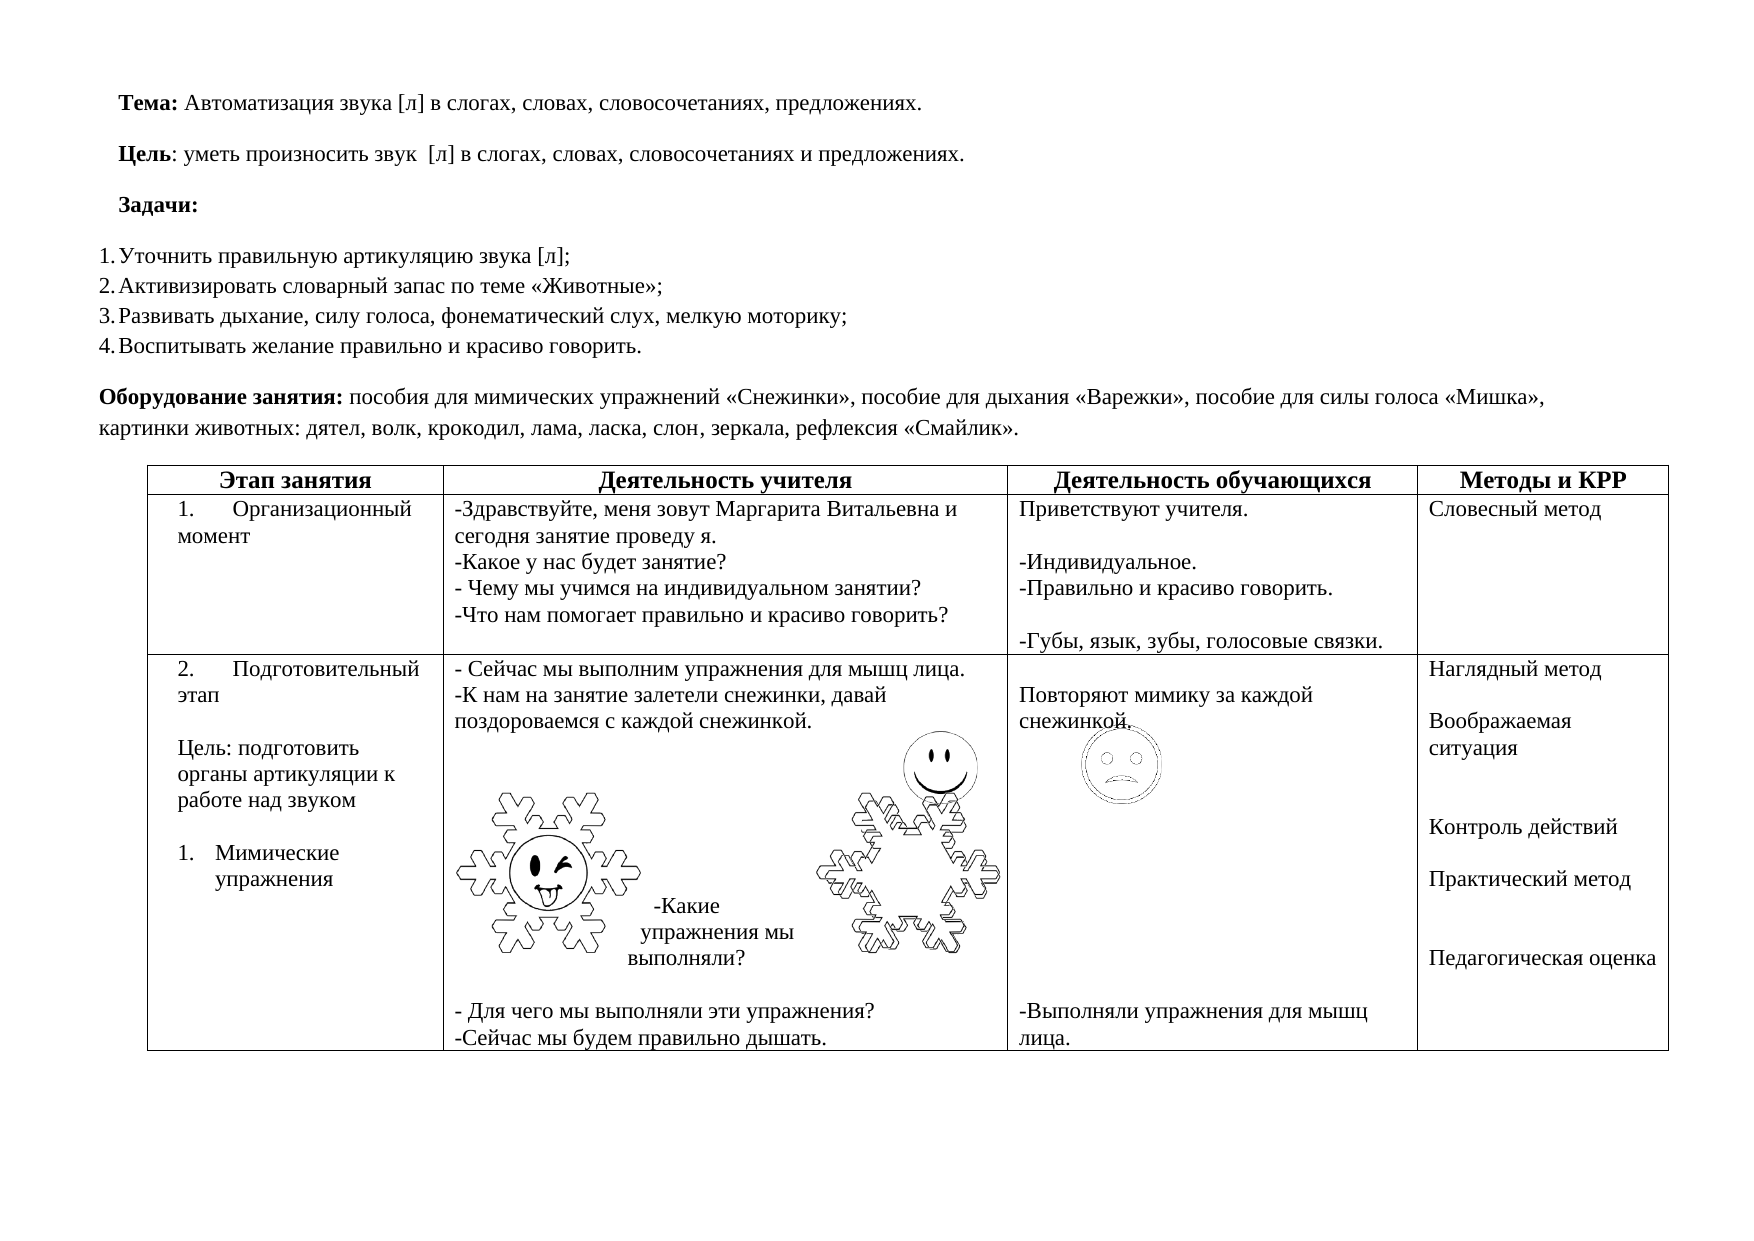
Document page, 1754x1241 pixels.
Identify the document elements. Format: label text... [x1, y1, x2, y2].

table_header Деятельность обучающихся [1008, 466, 1417, 494]
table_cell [148, 655, 443, 1050]
list Уточнить правильную артикуляцию звука [л]; [98, 242, 1636, 268]
picture [453, 790, 644, 954]
list Активизировать словарный запас по теме «Животные»; [98, 272, 1636, 298]
text Оборудование занятия: пособия для мимических упражнений «Снежинки», пособие для дыхания «Варежки», пособие для силы голоса «Мишка», картинки животных: дятел, волк, крокодил, лама, ласка, слон, зеркала, рефлексия «Смайлик». [98, 383, 1636, 440]
text Тема: Автоматизация звука [л] в слогах, словах, словосочетаниях, предложениях. [118, 88, 1636, 115]
picture [1081, 724, 1162, 804]
text Задачи: [118, 191, 1636, 217]
table_header Методы и КРР [1418, 466, 1668, 494]
table_header Этап занятия [148, 466, 443, 494]
table_cell Организационный момент [148, 495, 443, 653]
table_cell Приветствуют учителя. -Индивидуальное. -Правильно и красиво говорить. -Губы, язык, зубы, голосовые связки. [1008, 495, 1417, 653]
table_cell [1418, 655, 1668, 1050]
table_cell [444, 655, 1007, 1050]
table_header Деятельность учителя [444, 466, 1007, 494]
picture [808, 731, 1006, 959]
table_cell -Здравствуйте, меня зовут Маргарита Витальевна и сегодня занятие проведу я. -Какое у нас будет занятие? - Чему мы учимся на индивидуальном занятии? -Что нам помогает правильно и красиво говорить? [444, 495, 1007, 653]
list Развивать дыхание, силу голоса, фонематический слух, мелкую моторику; [98, 302, 1636, 328]
list Воспитывать желание правильно и красиво говорить. [98, 332, 1636, 359]
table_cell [1008, 655, 1417, 1050]
text Цель: уметь произносить звук [л] в слогах, словах, словосочетаниях и предложениях. [118, 139, 1636, 166]
table_cell Словесный метод [1418, 495, 1668, 653]
